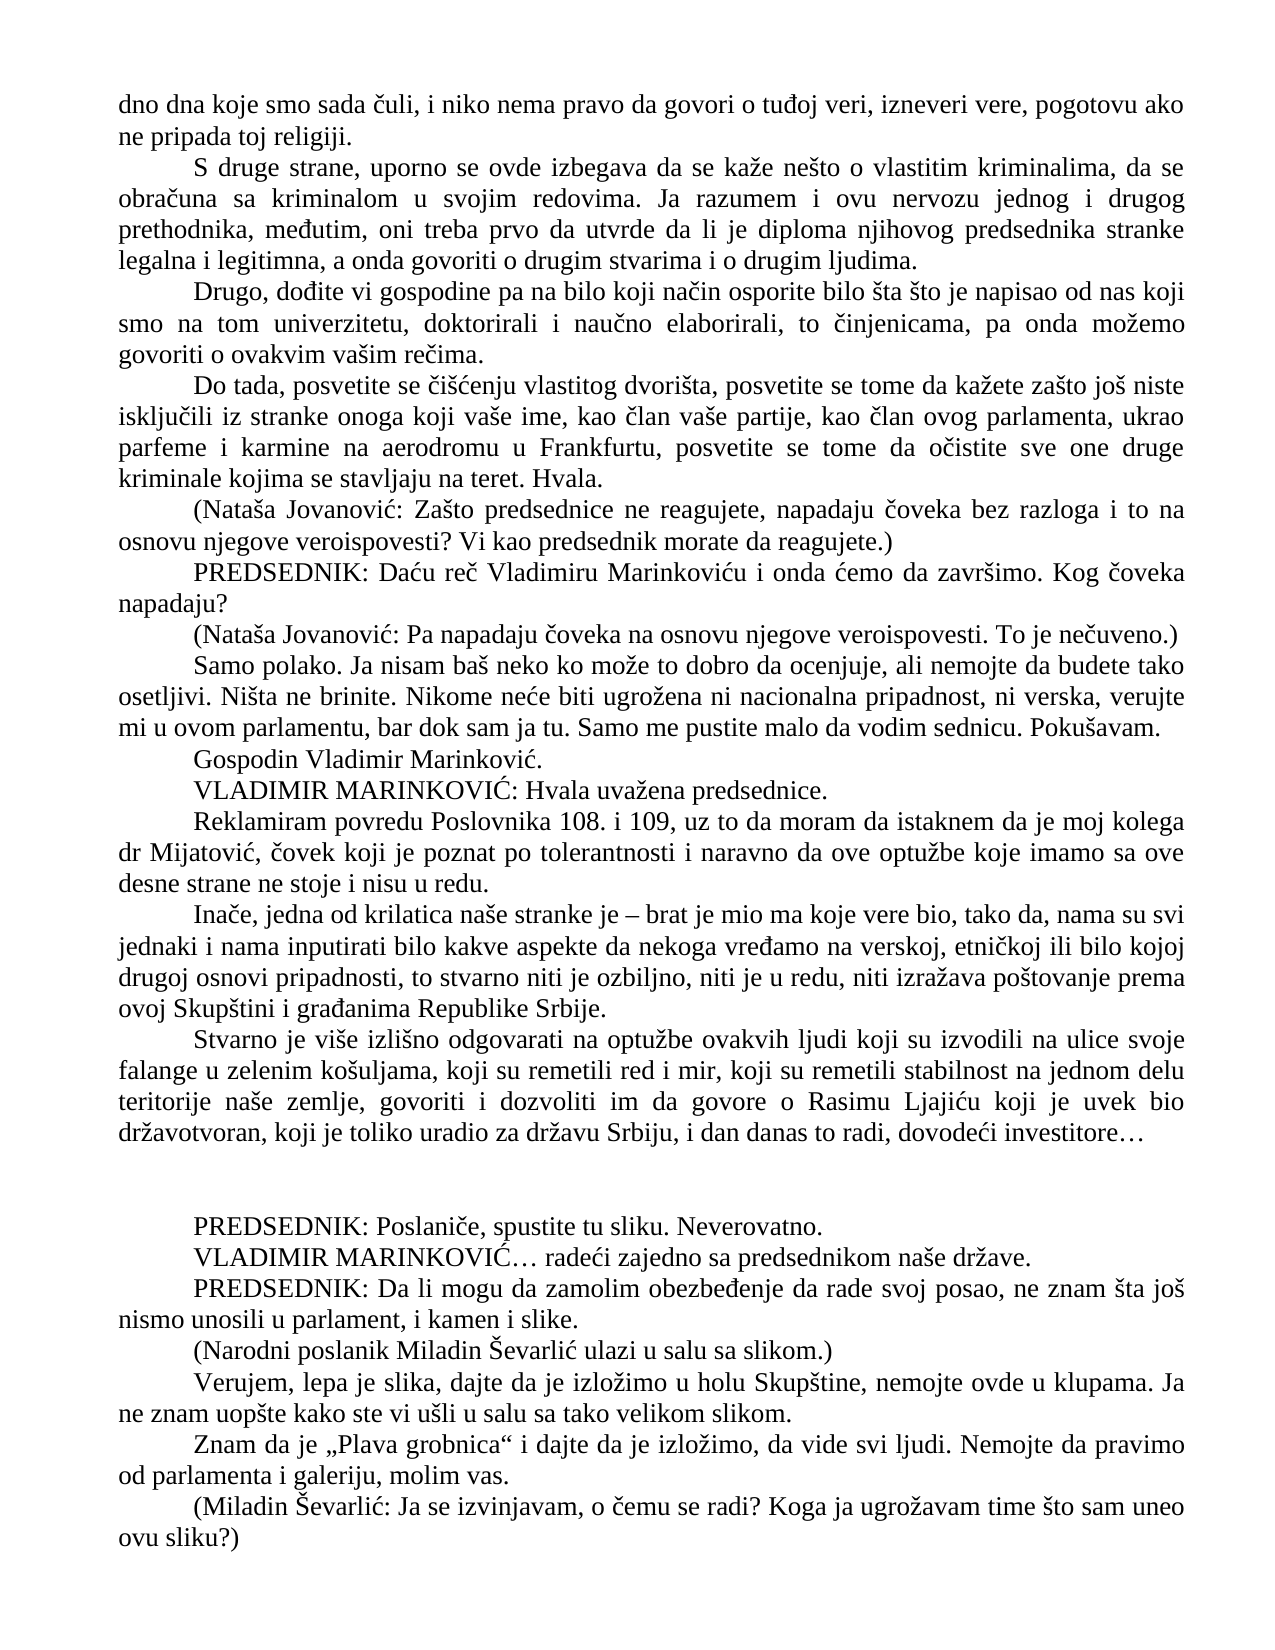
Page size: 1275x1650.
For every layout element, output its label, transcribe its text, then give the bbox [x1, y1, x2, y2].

text Gospodin Vladimir Marinković. [118, 743, 1186, 774]
text Samo polako. Ja nisam baš neko ko može to dobro da ocenjuje, ali nemojte da budete tako osetljivi. Ništa ne brinite. Nikome neće biti ugrožena ni nacionalna pripadnost, ni verska, verujte mi u ovom parlamentu, bar dok sam ja tu. Samo me pustite malo da vodim sednicu. Pokušavam. [118, 649, 1186, 743]
text Do tada, posvetite se čišćenju vlastitog dvorišta, posvetite se tome da kažete zašto još niste isključili iz stranke onoga koji vaše ime, kao član vaše partije, kao član ovog parlamenta, ukrao parfeme i karmine na aerodromu u Frankfurtu, posvetite se tome da očistite sve one druge kriminale kojima se stavljaju na teret. Hvala. [118, 369, 1186, 493]
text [118, 89, 1186, 151]
text (Nataša Jovanović: Pa napadaju čoveka na osnovu njegove veroispovesti. To je nečuveno.) [118, 618, 1186, 649]
text PREDSEDNIK: Daću reč Vladimiru Marinkoviću i onda ćemo da završimo. Kog čoveka napadaju? [118, 556, 1186, 618]
text VLADIMIR MARINKOVIĆ… radeći zajedno sa predsednikom naše države. [118, 1241, 1186, 1272]
text (Nataša Jovanović: Zašto predsednice ne reagujete, napadaju čoveka bez razloga i to na osnovu njegove veroispovesti? Vi kao predsednik morate da reagujete.) [118, 493, 1186, 556]
text (Miladin Ševarlić: Ja se izvinjavam, o čemu se radi? Koga ja ugrožavam time što sam uneo ovu sliku?) [118, 1490, 1186, 1552]
text Inače, jedna od krilatica naše stranke je – brat je mio ma koje vere bio, tako da, nama su svi jednaki i nama inputirati bilo kakve aspekte da nekoga vređamo na verskoj, etničkoj ili bilo kojoj drugoj osnovi pripadnosti, to stvarno niti je ozbiljno, niti je u redu, niti izražava poštovanje prema ovoj Skupštini i građanima Republike Srbije. [118, 898, 1186, 1023]
text Znam da je „Plava grobnica“ i dajte da je izložimo, da vide svi ljudi. Nemojte da pravimo od parlamenta i galeriju, molim vas. [118, 1428, 1186, 1490]
text Reklamiram povredu Poslovnika 108. i 109, uz to da moram da istaknem da je moj kolega dr Mijatović, čovek koji je poznat po tolerantnosti i naravno da ove optužbe koje imamo sa ove desne strane ne stoje i nisu u redu. [118, 805, 1186, 898]
text VLADIMIR MARINKOVIĆ: Hvala uvažena predsednice. [118, 774, 1186, 805]
text PREDSEDNIK: Poslaniče, spustite tu sliku. Neverovatno. [118, 1210, 1186, 1241]
text Stvarno je više izlišno odgovarati na optužbe ovakvih ljudi koji su izvodili na ulice svoje falange u zelenim košuljama, koji su remetili red i mir, koji su remetili stabilnost na jednom delu teritorije naše zemlje, govoriti i dozvoliti im da govore o Rasimu Ljajiću koji je uvek bio državotvoran, koji je toliko uradio za državu Srbiju, i dan danas to radi, dovodeći investitore… [118, 1023, 1186, 1148]
text Drugo, dođite vi gospodine pa na bilo koji način osporite bilo šta što je napisao od nas koji smo na tom univerzitetu, doktorirali i naučno elaborirali, to činjenicama, pa onda možemo govoriti o ovakvim vašim rečima. [118, 276, 1186, 369]
text PREDSEDNIK: Da li mogu da zamolim obezbeđenje da rade svoj posao, ne znam šta još nismo unosili u parlament, i kamen i slike. [118, 1272, 1186, 1334]
text S druge strane, uporno se ovde izbegava da se kaže nešto o vlastitim kriminalima, da se obračuna sa kriminalom u svojim redovima. Ja razumem i ovu nervozu jednog i drugog prethodnika, međutim, oni treba prvo da utvrde da li je diploma njihovog predsednika stranke legalna i legitimna, a onda govoriti o drugim stvarima i o drugim ljudima. [118, 151, 1186, 276]
text Verujem, lepa je slika, dajte da je izložimo u holu Skupštine, nemojte ovde u klupama. Ja ne znam uopšte kako ste vi ušli u salu sa tako velikom slikom. [118, 1366, 1186, 1428]
text (Narodni poslanik Miladin Ševarlić ulazi u salu sa slikom.) [118, 1334, 1186, 1366]
